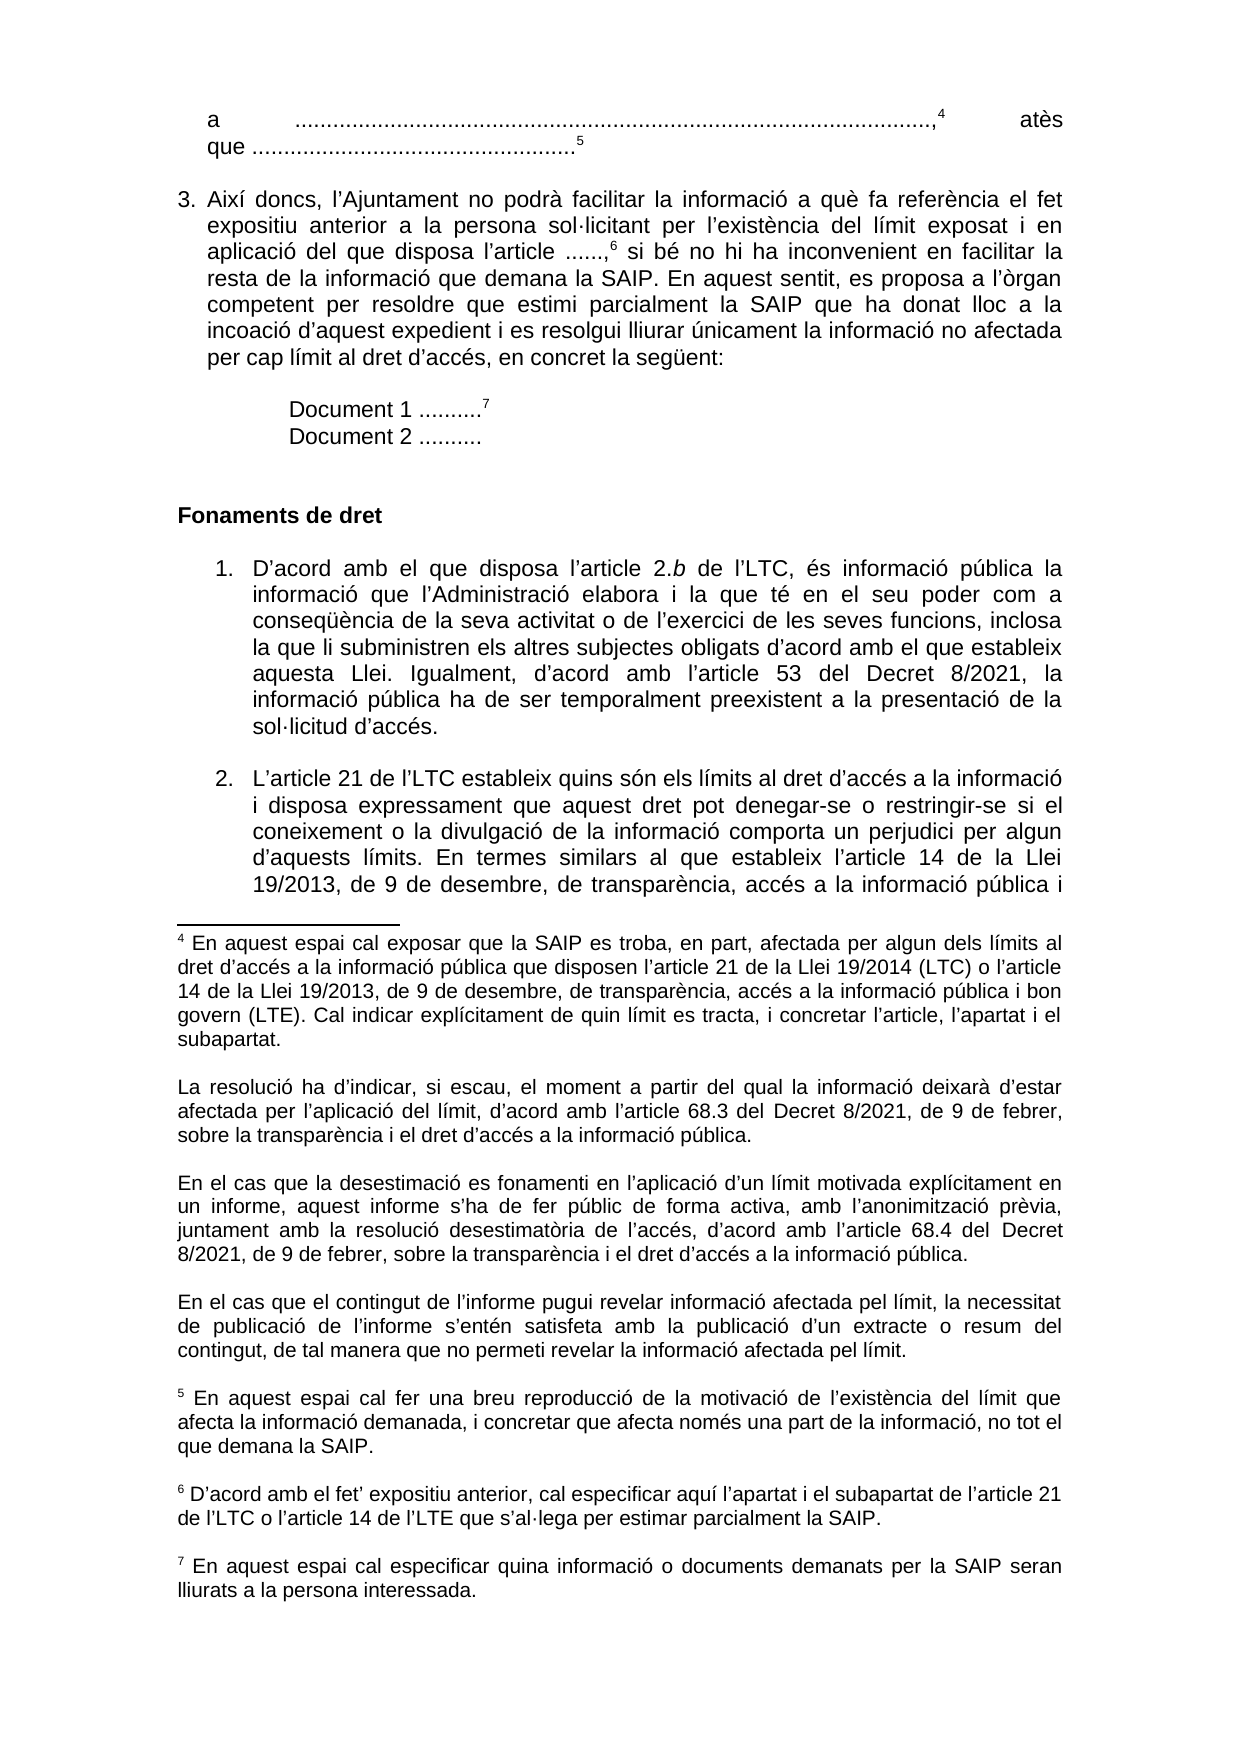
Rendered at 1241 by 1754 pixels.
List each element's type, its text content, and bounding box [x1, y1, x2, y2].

list Document 1 .......... [288, 396, 1063, 423]
text Fonaments de dret [177, 502, 1063, 528]
list L’article 21 de l’LTC estableix quins són els límits al dret d’accés a la informació i disposa expressament que aquest dret pot denegar-se o restringir-se si el coneixement o la divulgació de la informació comporta un perjudici per algun d’aquests límits. En termes similars al que estableix l’article 14 de la Llei 19/2013, de 9 de desembre, de transparència, accés a la informació pública i bon govern (LTE), així mateix, d’acord amb l’apartat 3r d’aquest article, aquesta resolució haurà de ser publicada havent notificat i dissociat prèviament les dades de caràcter personal. [215, 765, 1063, 897]
list Document 2 .......... [288, 423, 1063, 449]
list D’acord amb el que disposa l’article 2.b de l’LTC, és informació pública la informació que l’Administració elabora i la que té en el seu poder com a conseqüència de la seva activitat o de l’exercici de les seves funcions, inclosa la que li subministren els altres subjectes obligats d’acord amb el que estableix aquesta Llei. Igualment, d’acord amb l’article 53 del Decret 8/2021, la informació pública ha de ser temporalment preexistent a la presentació de la sol·licitud d’accés. [215, 554, 1063, 739]
list Havent analitzat aquesta sol·licitud, en data .... de .... de .......... la unitat d’informació ..................................., responsable de tramitar-la, ha emès l’informe tècnic que figura a l’expedient, segons el qual el coneixement o la divulgació de part de la informació que es demana comporta un perjudici per a ...................................................................................................., atès que ................................................... [177, 106, 1063, 159]
list Així doncs, l’Ajuntament no podrà facilitar la informació a què fa referència el fet expositiu anterior a la persona sol·licitant per l’existència del límit exposat i en aplicació del que disposa l’article ......, si bé no hi ha inconvenient en facilitar la resta de la informació que demana la SAIP. En aquest sentit, es proposa a l’òrgan competent per resoldre que estimi parcialment la SAIP que ha donat lloc a la incoació d’aquest expedient i es resolgui lliurar únicament la informació no afectada per cap límit al dret d’accés, en concret la següent: [177, 186, 1063, 370]
